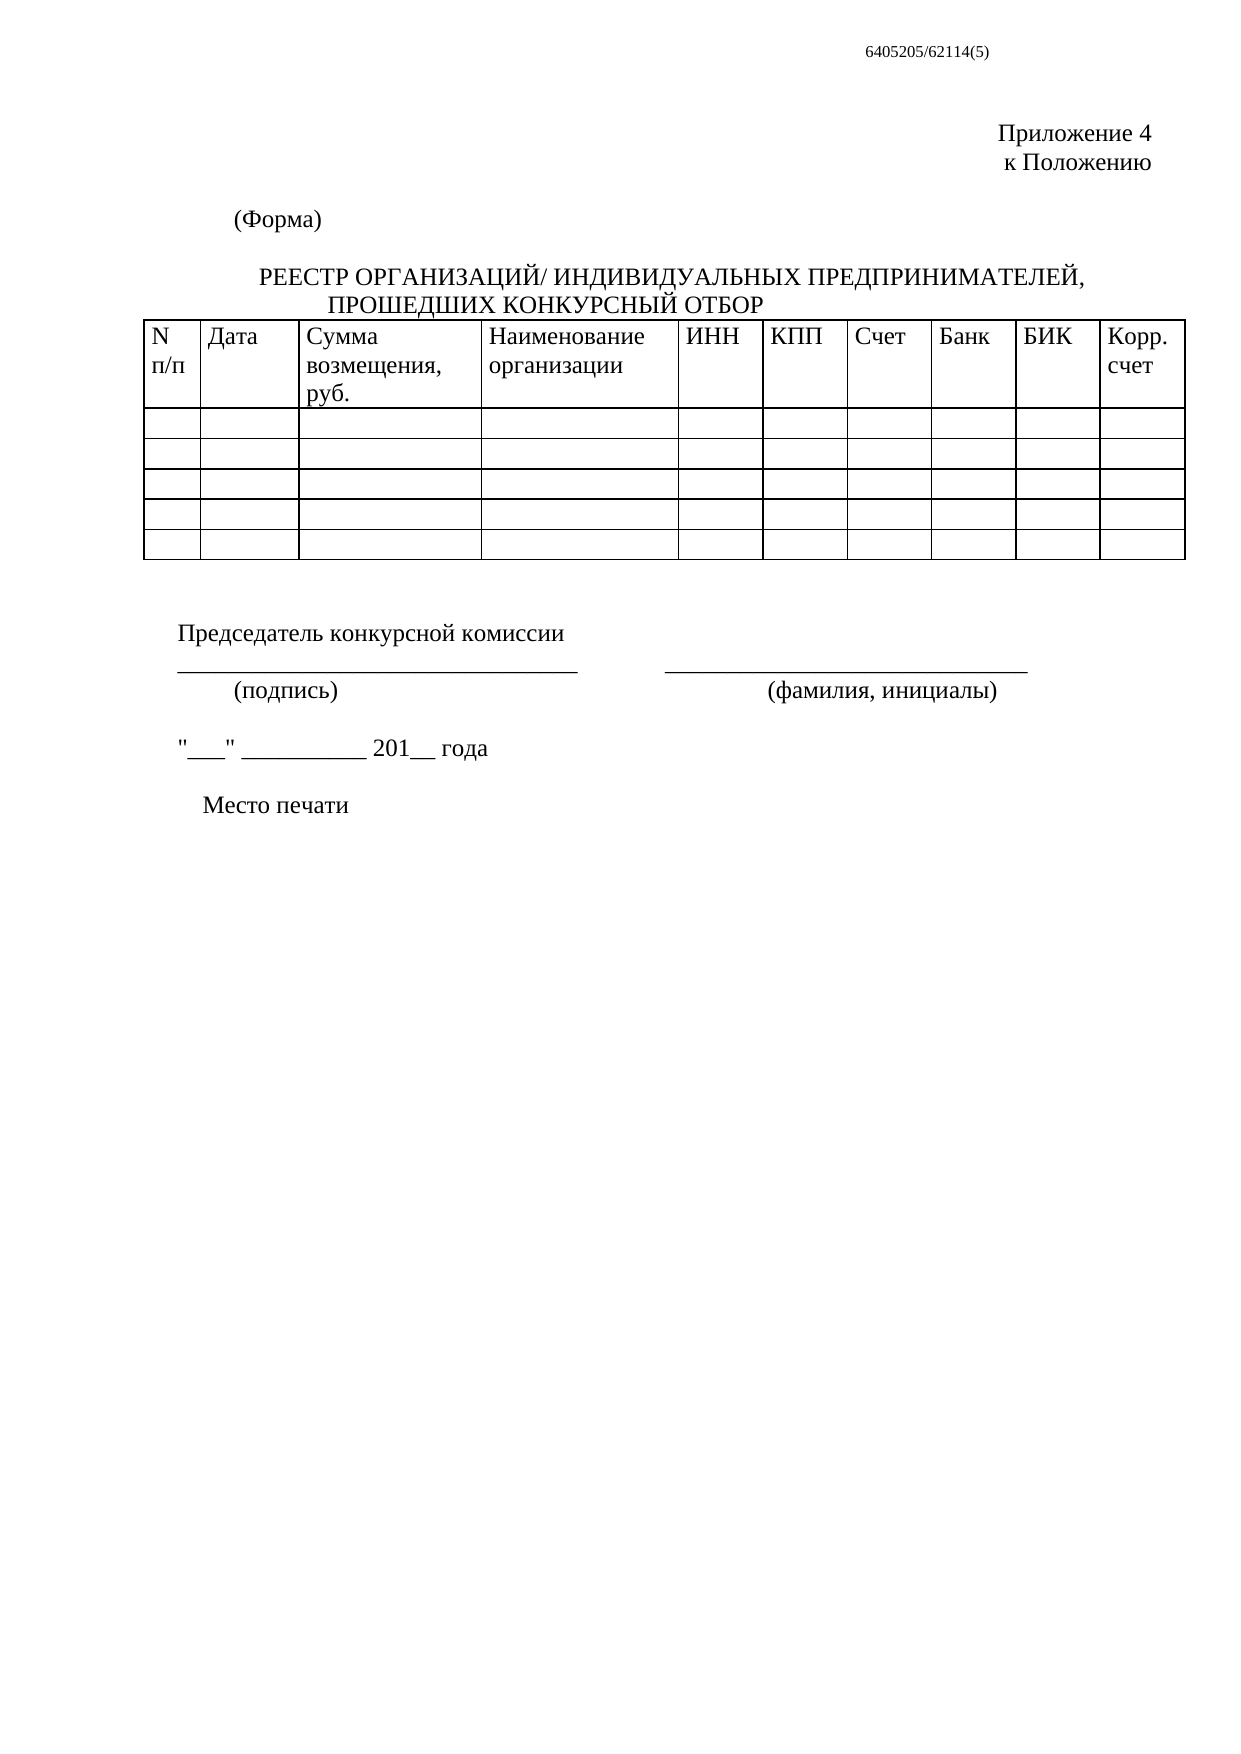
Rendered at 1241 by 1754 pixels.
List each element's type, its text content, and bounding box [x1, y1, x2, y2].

table_cell [679, 530, 762, 559]
table_cell [201, 409, 298, 437]
table_cell [1017, 500, 1099, 528]
table_header Наименование организации [482, 321, 678, 407]
table_cell [1101, 500, 1184, 528]
text Председатель конкурсной комиссии [177, 618, 1152, 647]
table_cell [764, 500, 847, 528]
text РЕЕСТР ОРГАНИЗАЦИЙ/ ИНДИВИДУАЛЬНЫХ ПРЕДПРИНИМАТЕЛЕЙ, [177, 262, 1152, 291]
table_cell [932, 470, 1015, 498]
table_cell [300, 530, 481, 559]
table_cell [1017, 439, 1099, 468]
table_cell [201, 439, 298, 468]
table_header ИНН [679, 321, 762, 407]
table_cell [679, 409, 762, 437]
table_cell [201, 500, 298, 528]
title к Положению [177, 147, 1152, 176]
table_cell [201, 470, 298, 498]
text (подпись) (фамилия, инициалы) [177, 675, 1152, 704]
table_cell [1017, 409, 1099, 437]
table_cell [482, 530, 678, 559]
table_cell [764, 470, 847, 498]
table_cell [300, 470, 481, 498]
table_cell [145, 500, 200, 528]
table_cell [1101, 530, 1184, 559]
text ПРОШЕДШИХ КОНКУРСНЫЙ ОТБОР [177, 291, 1152, 319]
table_cell [145, 530, 200, 559]
table_cell [482, 470, 678, 498]
text "___" __________ 201__ года [177, 733, 1152, 762]
table_cell [764, 409, 847, 437]
table_cell [848, 470, 931, 498]
text Место печати [177, 790, 1152, 819]
table_header Банк [932, 321, 1015, 407]
table_header БИК [1017, 321, 1099, 407]
text ________________________________ _____________________________ [177, 647, 1152, 675]
table_cell [848, 530, 931, 559]
table_cell [848, 409, 931, 437]
table_cell [482, 409, 678, 437]
table_cell [300, 439, 481, 468]
table_cell [1101, 439, 1184, 468]
table_cell [482, 500, 678, 528]
table_header КПП [764, 321, 847, 407]
table_cell [848, 439, 931, 468]
text Приложение 4 [177, 118, 1152, 147]
table_cell [932, 500, 1015, 528]
table_cell [932, 409, 1015, 437]
table_cell [1101, 409, 1184, 437]
table_cell [300, 500, 481, 528]
table_cell [1017, 530, 1099, 559]
table_cell [300, 409, 481, 437]
table_cell [679, 470, 762, 498]
table_cell [764, 530, 847, 559]
table_header Счет [848, 321, 931, 407]
table_cell [1101, 470, 1184, 498]
table_cell [679, 500, 762, 528]
table_cell [145, 409, 200, 437]
table_cell [679, 439, 762, 468]
table_cell [932, 439, 1015, 468]
table_cell [145, 439, 200, 468]
table_cell [932, 530, 1015, 559]
table_cell [764, 439, 847, 468]
table_cell [482, 439, 678, 468]
table_header Корр. счет [1101, 321, 1184, 407]
table_header N п/п [145, 321, 200, 407]
table_cell [201, 530, 298, 559]
table_cell [145, 470, 200, 498]
text (Форма) [177, 204, 1152, 233]
table_cell [1017, 470, 1099, 498]
table_header Сумма возмещения, руб. [300, 321, 481, 407]
table_cell [848, 500, 931, 528]
table_header Дата [201, 321, 298, 407]
